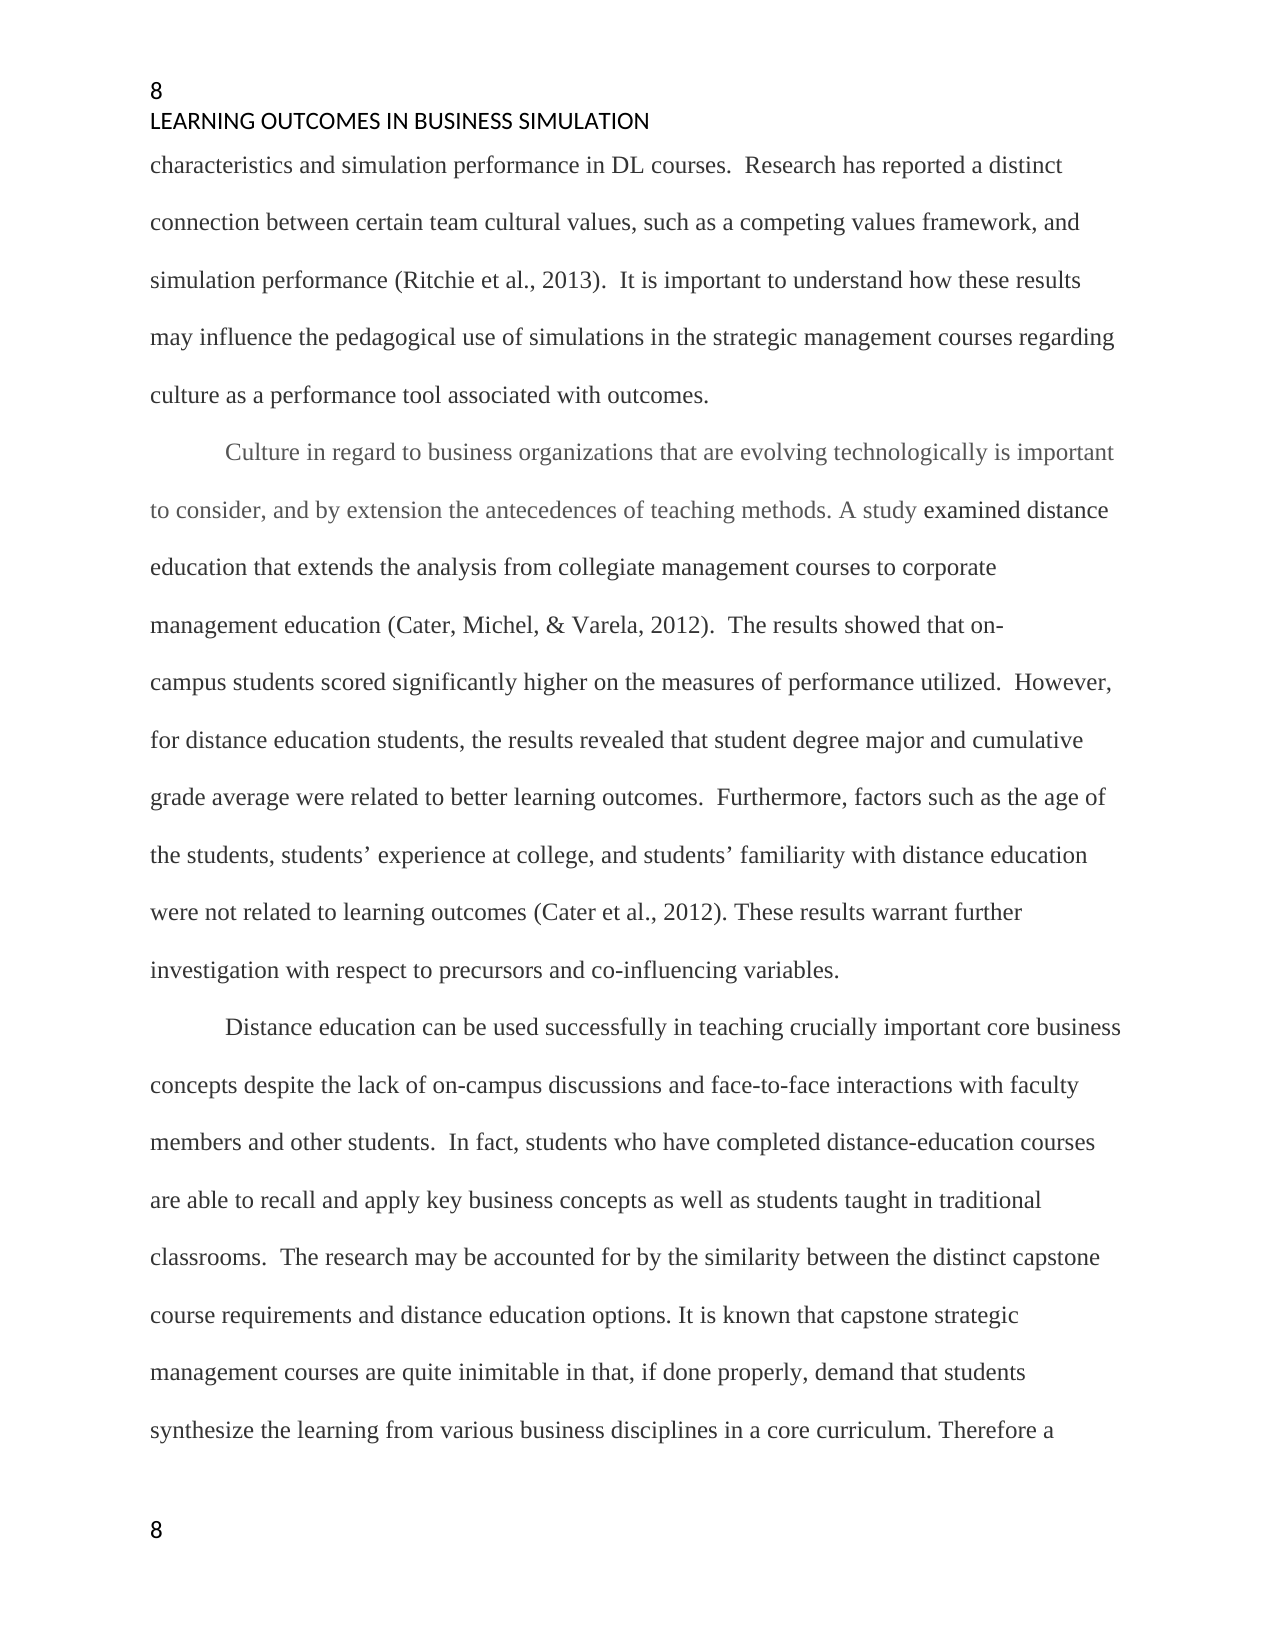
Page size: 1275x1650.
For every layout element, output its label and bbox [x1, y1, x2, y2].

text [150, 150, 1125, 1444]
